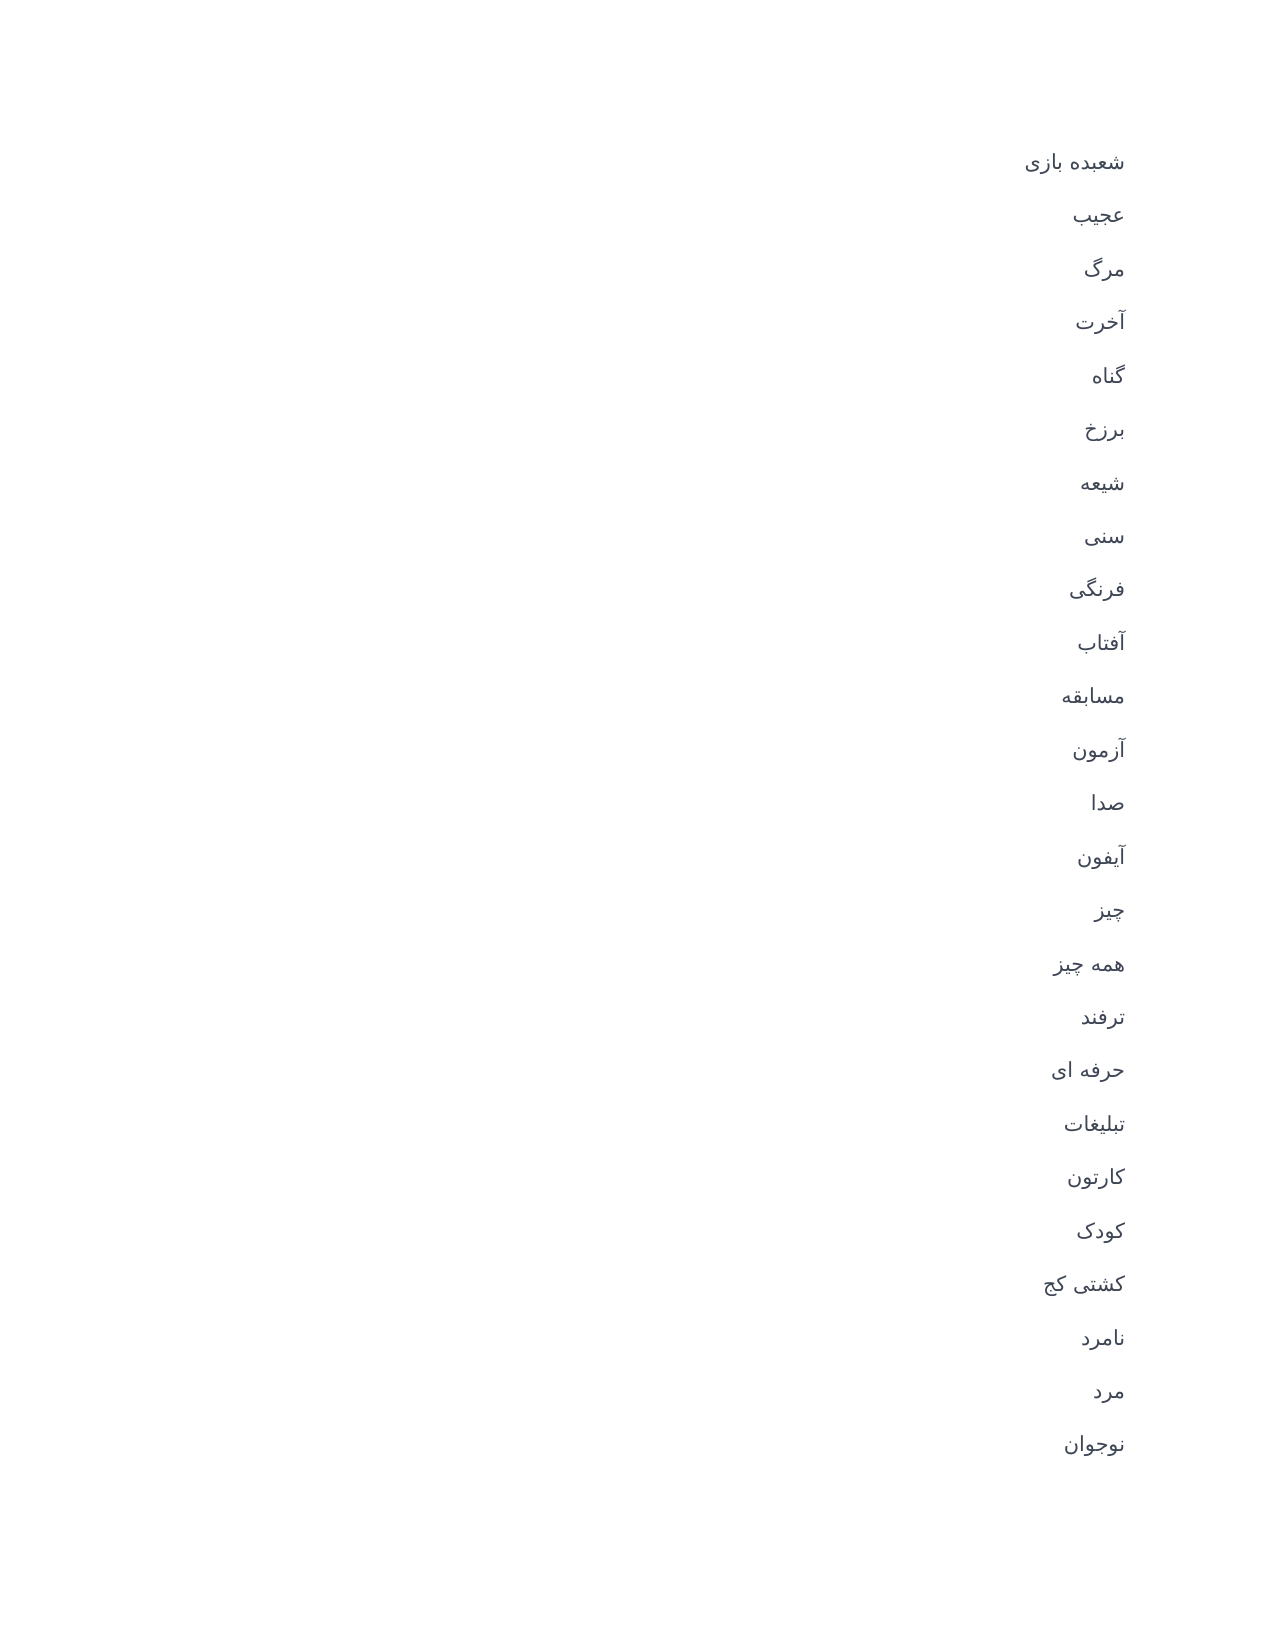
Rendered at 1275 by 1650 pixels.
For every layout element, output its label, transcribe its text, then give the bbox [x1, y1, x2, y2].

text گناه [150, 364, 1125, 388]
text نوجوان [150, 1432, 1125, 1457]
text عجیب [150, 203, 1125, 228]
text همه چیز [150, 952, 1125, 976]
text کشتی کج [150, 1272, 1125, 1296]
text آفتاب [150, 631, 1125, 655]
text صدا [150, 791, 1125, 816]
text شیعه [150, 471, 1125, 495]
text چیز [150, 898, 1125, 922]
text مرگ [150, 257, 1125, 281]
text آیفون [150, 845, 1125, 869]
text تبلیغات [150, 1112, 1125, 1136]
text ترفند [150, 1005, 1125, 1029]
text شعبده بازی [150, 150, 1125, 174]
text کارتون [150, 1165, 1125, 1189]
text فرنگی [150, 577, 1125, 602]
text کودک [150, 1219, 1125, 1243]
text برزخ [150, 417, 1125, 441]
text مرد [150, 1379, 1125, 1403]
text نامرد [150, 1326, 1125, 1350]
text مسابقه [150, 684, 1125, 709]
text حرفه ای [150, 1058, 1125, 1083]
text سنی [150, 524, 1125, 548]
text آزمون [150, 738, 1125, 762]
text آخرت [150, 310, 1125, 334]
